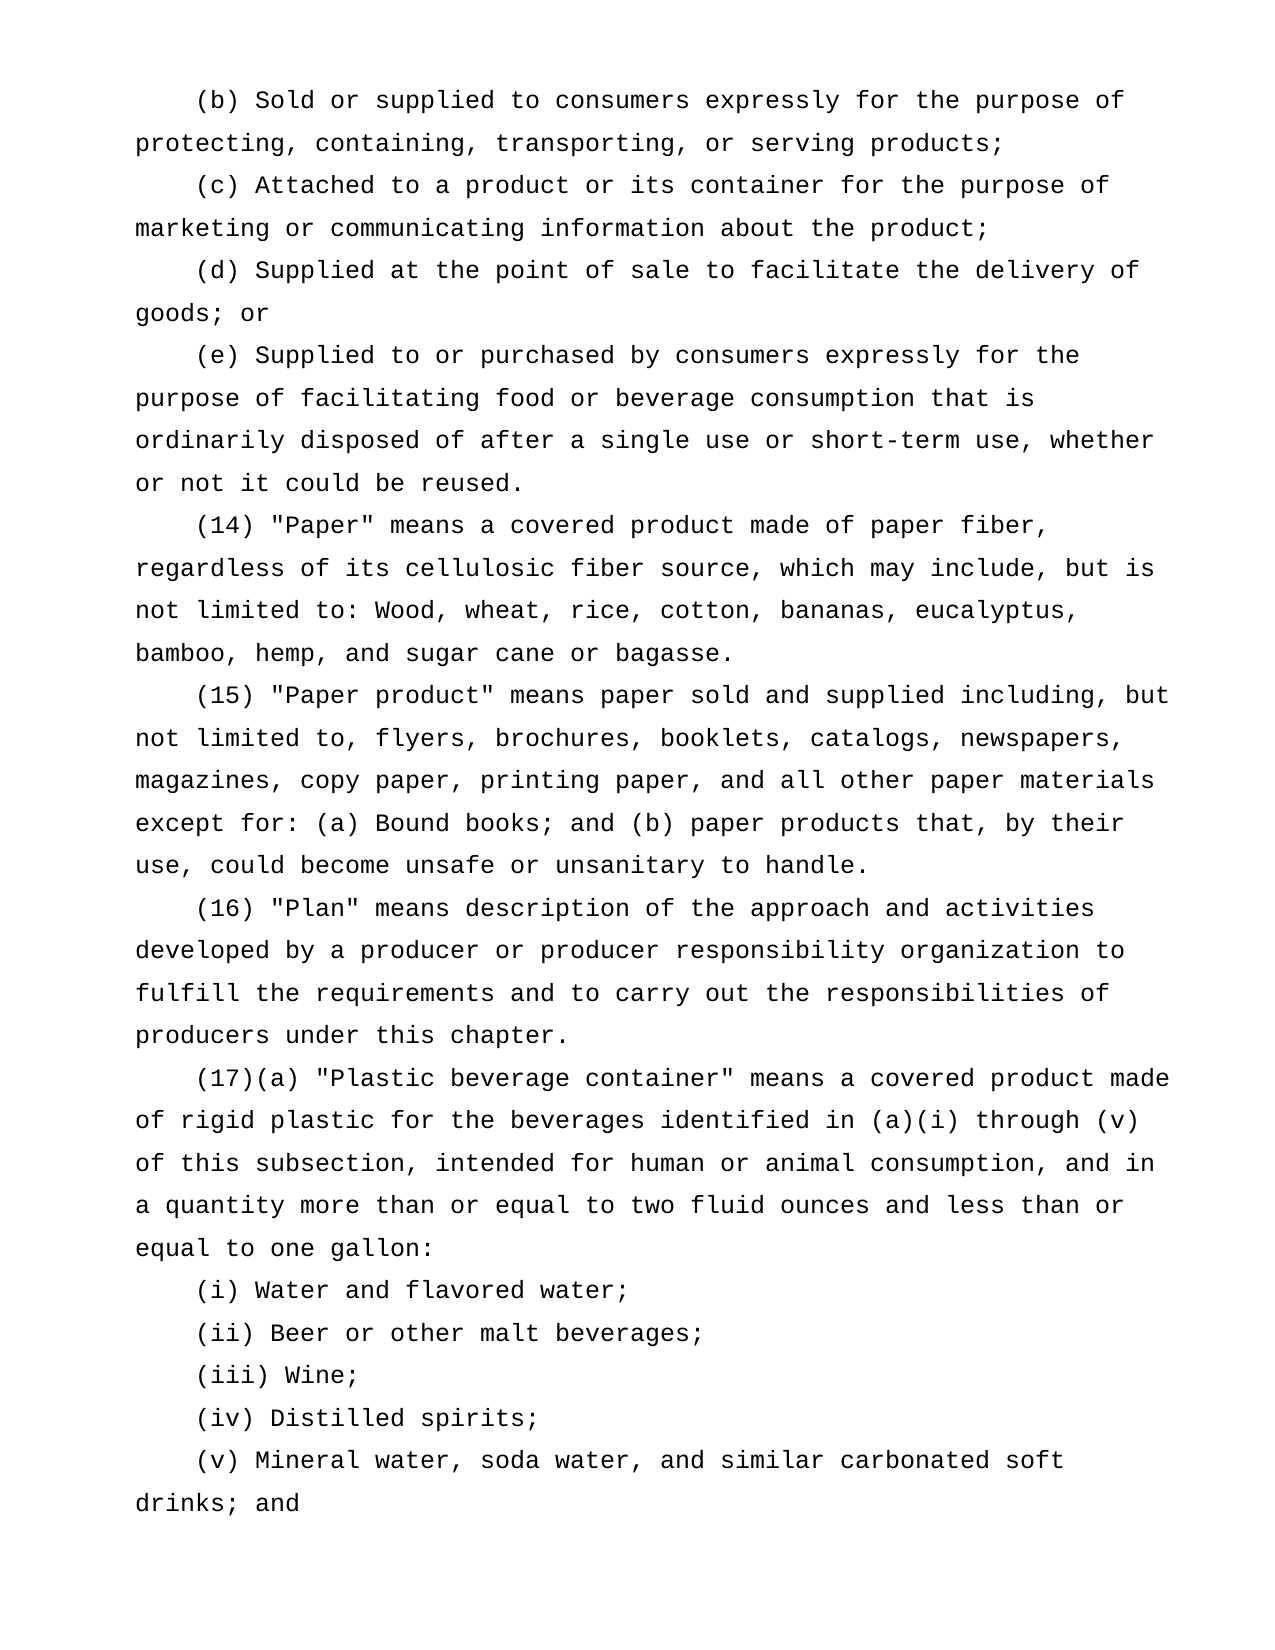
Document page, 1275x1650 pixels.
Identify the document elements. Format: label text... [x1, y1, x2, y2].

text (ii) Beer or other malt beverages; [135, 1307, 1170, 1350]
text (15) "Paper product" means paper sold and supplied including, but not limited to, flyers, brochures, booklets, catalogs, newspapers, magazines, copy paper, printing paper, and all other paper materials except for: (a) Bound books; and (b) paper products that, by their use, could become unsafe or unsanitary to handle. [135, 670, 1170, 882]
text (i) Water and flavored water; [135, 1265, 1170, 1307]
text (c) Attached to a product or its container for the purpose of marketing or communicating information about the product; [135, 160, 1170, 245]
text (iv) Distilled spirits; [135, 1392, 1170, 1435]
text (e) Supplied to or purchased by consumers expressly for the purpose of facilitating food or beverage consumption that is ordinarily disposed of after a single use or short-term use, whether or not it could be reused. [135, 330, 1170, 500]
text (16) "Plan" means description of the approach and activities developed by a producer or producer responsibility organization to fulfill the requirements and to carry out the responsibilities of producers under this chapter. [135, 882, 1170, 1052]
text (iii) Wine; [135, 1350, 1170, 1392]
text (b) Sold or supplied to consumers expressly for the purpose of protecting, containing, transporting, or serving products; [135, 75, 1170, 160]
text (17)(a) "Plastic beverage container" means a covered product made of rigid plastic for the beverages identified in (a)(i) through (v) of this subsection, intended for human or animal consumption, and in a quantity more than or equal to two fluid ounces and less than or equal to one gallon: [135, 1052, 1170, 1265]
text (14) "Paper" means a covered product made of paper fiber, regardless of its cellulosic fiber source, which may include, but is not limited to: Wood, wheat, rice, cotton, bananas, eucalyptus, bamboo, hemp, and sugar cane or bagasse. [135, 500, 1170, 670]
text (v) Mineral water, soda water, and similar carbonated soft drinks; and [135, 1435, 1170, 1520]
text (d) Supplied at the point of sale to facilitate the delivery of goods; or [135, 245, 1170, 330]
